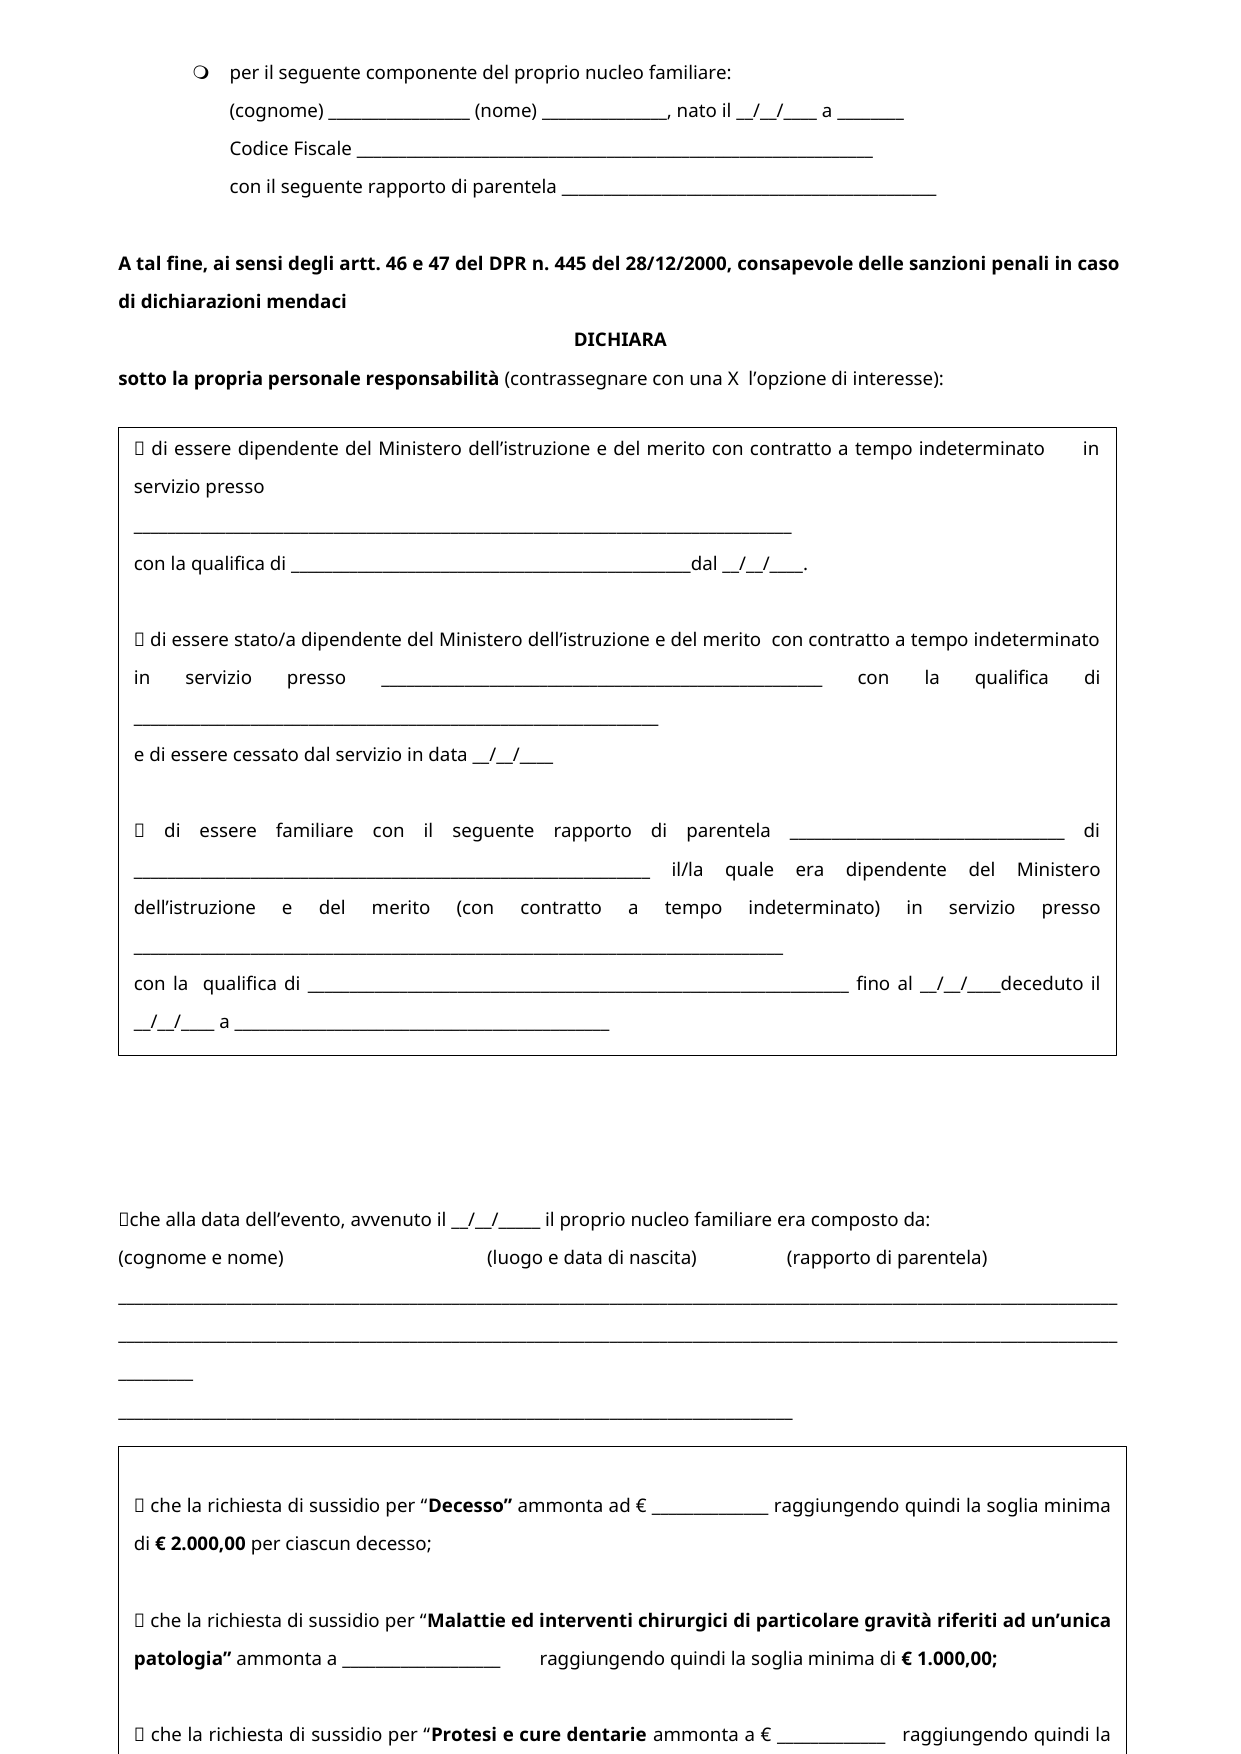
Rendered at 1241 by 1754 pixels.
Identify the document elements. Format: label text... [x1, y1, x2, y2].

list con il seguente rapporto di parentela _____________________________________________ [229, 174, 1122, 199]
list per il seguente componente del proprio nucleo familiare: [192, 59, 1122, 84]
list Codice Fiscale ______________________________________________________________ [229, 136, 1122, 161]
text che alla data dell’evento, avvenuto il __/__/_____ il proprio nucleo familiare era composto da: [118, 1206, 1122, 1231]
list (cognome) _________________ (nome) _______________, nato il __/__/____ a ________ [229, 97, 1122, 123]
text DICHIARA [118, 327, 1122, 352]
text _________________________________________________________________________________________________________________________________________________________________________________________________________________________________________________________ [118, 1282, 1122, 1384]
text (cognome e nome) (luogo e data di nascita) (rapporto di parentela) [118, 1244, 1122, 1270]
text A tal fine, ai sensi degli artt. 46 e 47 del DPR n. 445 del 28/12/2000, consapevole delle sanzioni penali in caso di dichiarazioni mendaci [118, 250, 1122, 314]
text _________________________________________________________________________________ [118, 1397, 1122, 1423]
text sotto la propria personale responsabilità (contrassegnare con una X l’opzione di interesse): [118, 365, 1122, 390]
